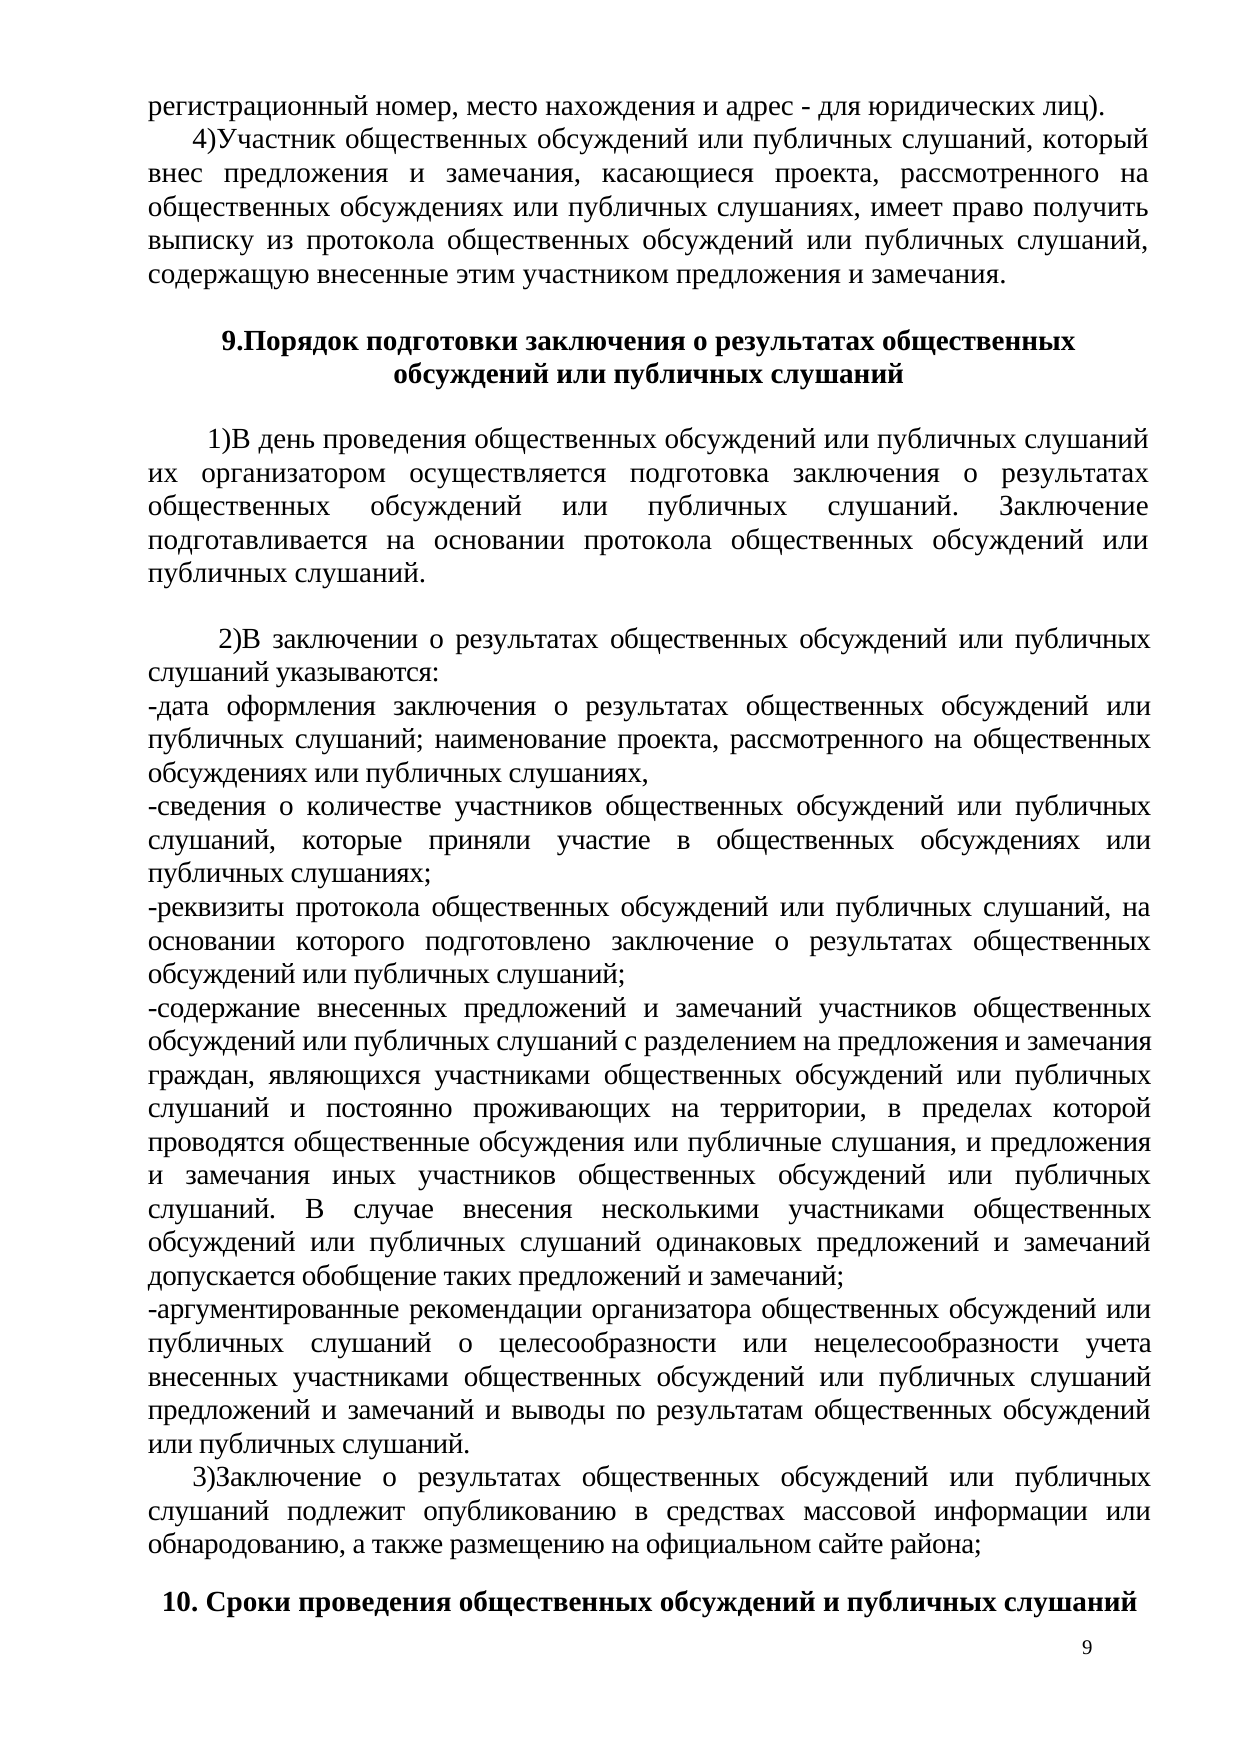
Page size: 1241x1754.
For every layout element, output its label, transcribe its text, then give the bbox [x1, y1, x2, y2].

text 9.Порядок подготовки заключения о результатах общественных обсуждений или публичных слушаний [148, 323, 1149, 391]
subtitle -аргументированные рекомендации организатора общественных обсуждений или публичных слушаний о целесообразности или нецелесообразности учета внесенных участниками общественных обсуждений или публичных слушаний предложений и замечаний и выводы по результатам общественных обсуждений или публичных слушаний. [148, 1292, 1152, 1459]
subtitle 2)В заключении о результатах общественных обсуждений или публичных слушаний указываются: [148, 621, 1152, 688]
subtitle -сведения о количестве участников общественных обсуждений или публичных слушаний, которые приняли участие в общественных обсуждениях или публичных слушаниях; [148, 788, 1152, 889]
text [148, 89, 1149, 122]
text 10. Сроки проведения общественных обсуждений и публичных слушаний [148, 1584, 1152, 1617]
subtitle -реквизиты протокола общественных обсуждений или публичных слушаний, на основании которого подготовлено заключение о результатах общественных обсуждений или публичных слушаний; [148, 889, 1152, 990]
subtitle -дата оформления заключения о результатах общественных обсуждений или публичных слушаний; наименование проекта, рассмотренного на общественных обсуждениях или публичных слушаниях, [148, 688, 1152, 788]
subtitle 3)Заключение о результатах общественных обсуждений или публичных слушаний подлежит опубликованию в средствах массовой информации или обнародованию, а также размещению на официальном сайте района; [148, 1459, 1152, 1560]
subtitle -содержание внесенных предложений и замечаний участников общественных обсуждений или публичных слушаний с разделением на предложения и замечания граждан, являющихся участниками общественных обсуждений или публичных слушаний и постоянно проживающих на территории, в пределах которой проводятся общественные обсуждения или публичные слушания, и предложения и замечания иных участников общественных обсуждений или публичных слушаний. В случае внесения несколькими участниками общественных обсуждений или публичных слушаний одинаковых предложений и замечаний допускается обобщение таких предложений и замечаний; [148, 990, 1152, 1292]
text 4)Участник общественных обсуждений или публичных слушаний, который внес предложения и замечания, касающиеся проекта, рассмотренного на общественных обсуждениях или публичных слушаниях, имеет право получить выписку из протокола общественных обсуждений или публичных слушаний, содержащую внесенные этим участником предложения и замечания. [148, 122, 1149, 290]
text 1)В день проведения общественных обсуждений или публичных слушаний их организатором осуществляется подготовка заключения о результатах общественных обсуждений или публичных слушаний. Заключение подготавливается на основании протокола общественных обсуждений или публичных слушаний. [148, 422, 1149, 589]
